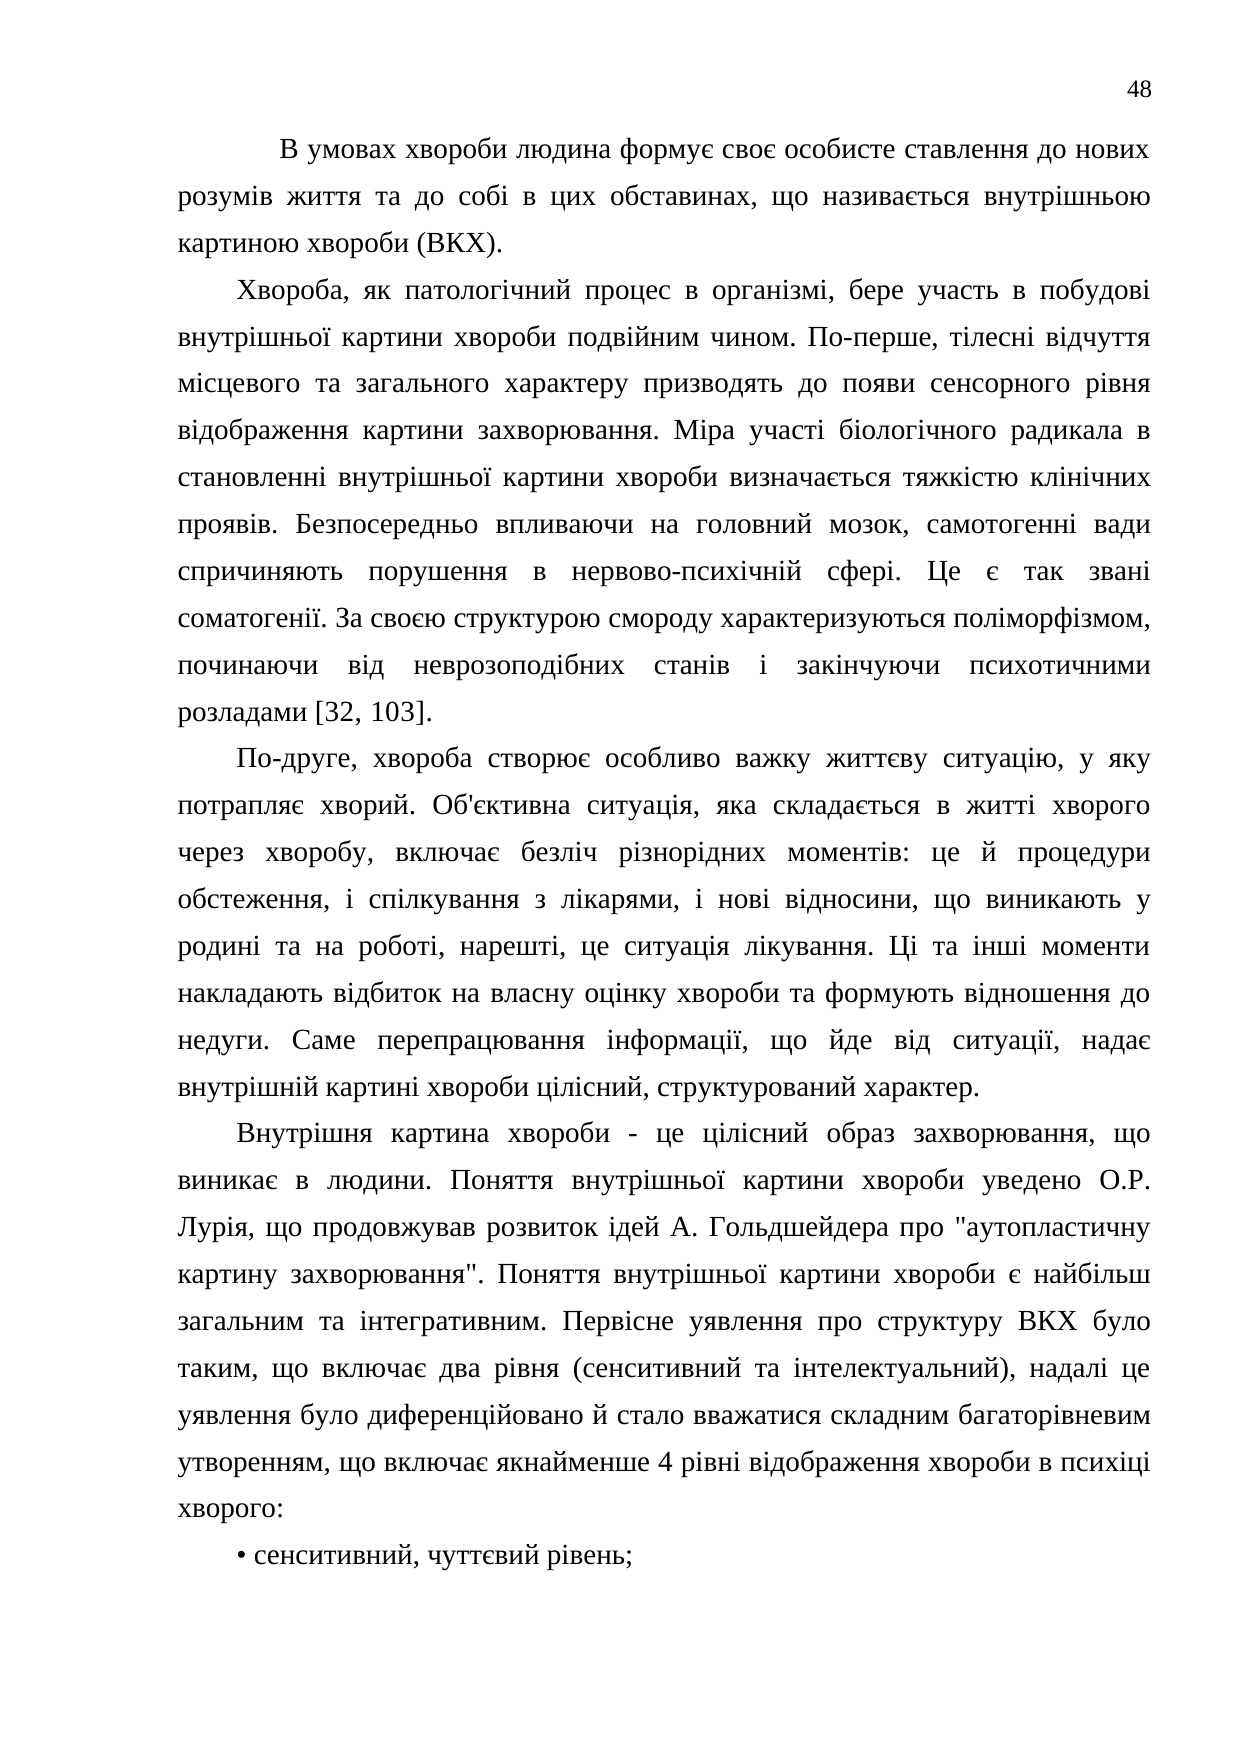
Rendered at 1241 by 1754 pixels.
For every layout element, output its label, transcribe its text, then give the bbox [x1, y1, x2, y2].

text • сенситивний, чуттєвий рівень; [177, 1537, 1152, 1571]
text В умовах хвороби людина формує своє особисте ставлення до нових розумів життя та до собі в цих обставинах, що називається внутрішньою картиною хвороби (ВКХ). [177, 131, 1152, 258]
text Хвороба, як патологічний процес в організмі, бере участь в побудові внутрішньої картини хвороби подвійним чином. По-перше, тілесні відчуття місцевого та загального характеру призводять до появи сенсорного рівня відображення картини захворювання. Міра участі біологічного радикала в становленні внутрішньої картини хвороби визначається тяжкістю клінічних проявів. Безпосередньо впливаючи на головний мозок, самотогенні вади спричиняють порушення в нервово-психічній сфері. Це є так звані соматогенії. За своєю структурою смороду характеризуються поліморфізмом, починаючи від неврозоподібних станів і закінчуючи психотичними розладами [32, 103]. [177, 272, 1152, 727]
text По-друге, хвороба створює особливо важку життєву ситуацію, у яку потрапляє хворий. Об'єктивна ситуація, яка складається в житті хворого через хворобу, включає безліч різнорідних моментів: це й процедури обстеження, і спілкування з лікарями, і нові відносини, що виникають у родині та на роботі, нарешті, це ситуація лікування. Ці та інші моменти накладають відбиток на власну оцінку хвороби та формують відношення до недуги. Саме перепрацювання інформації, що йде від ситуації, надає внутрішній картині хвороби цілісний, структурований характер. [177, 741, 1152, 1102]
text Внутрішня картина хвороби - це цілісний образ захворювання, що виникає в людини. Поняття внутрішньої картини хвороби уведено О.Р. Лурія, що продовжував розвиток ідей А. Гольдшейдера про "аутопластичну картину захворювання". Поняття внутрішньої картини хвороби є найбільш загальним та інтегративним. Первісне уявлення про структуру ВКХ було таким, що включає два рівня (сенситивний та інтелектуальний), надалі це уявлення було диференційовано й стало вважатися складним багаторівневим утворенням, що включає якнайменше 4 рівні відображення хвороби в психіці хворого: [177, 1116, 1152, 1524]
